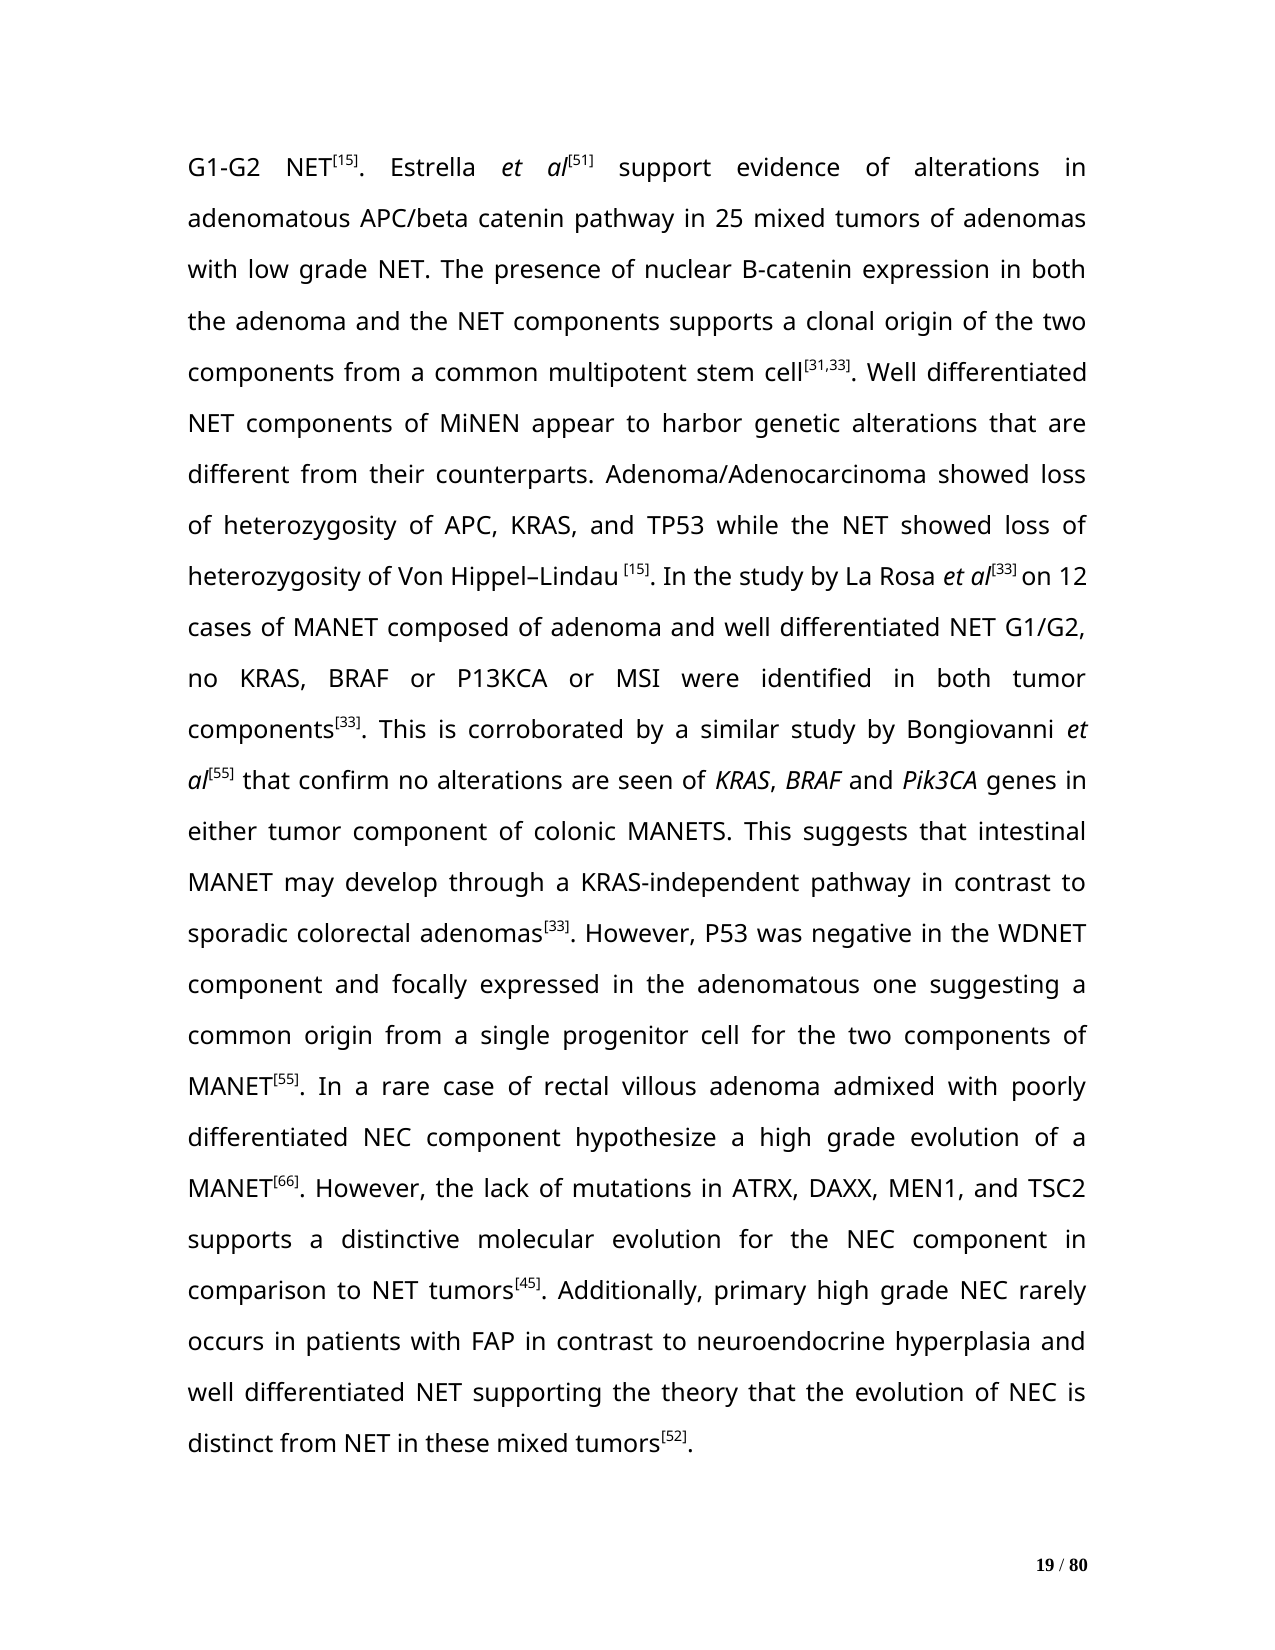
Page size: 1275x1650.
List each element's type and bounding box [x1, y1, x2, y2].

text [187, 150, 1087, 1460]
